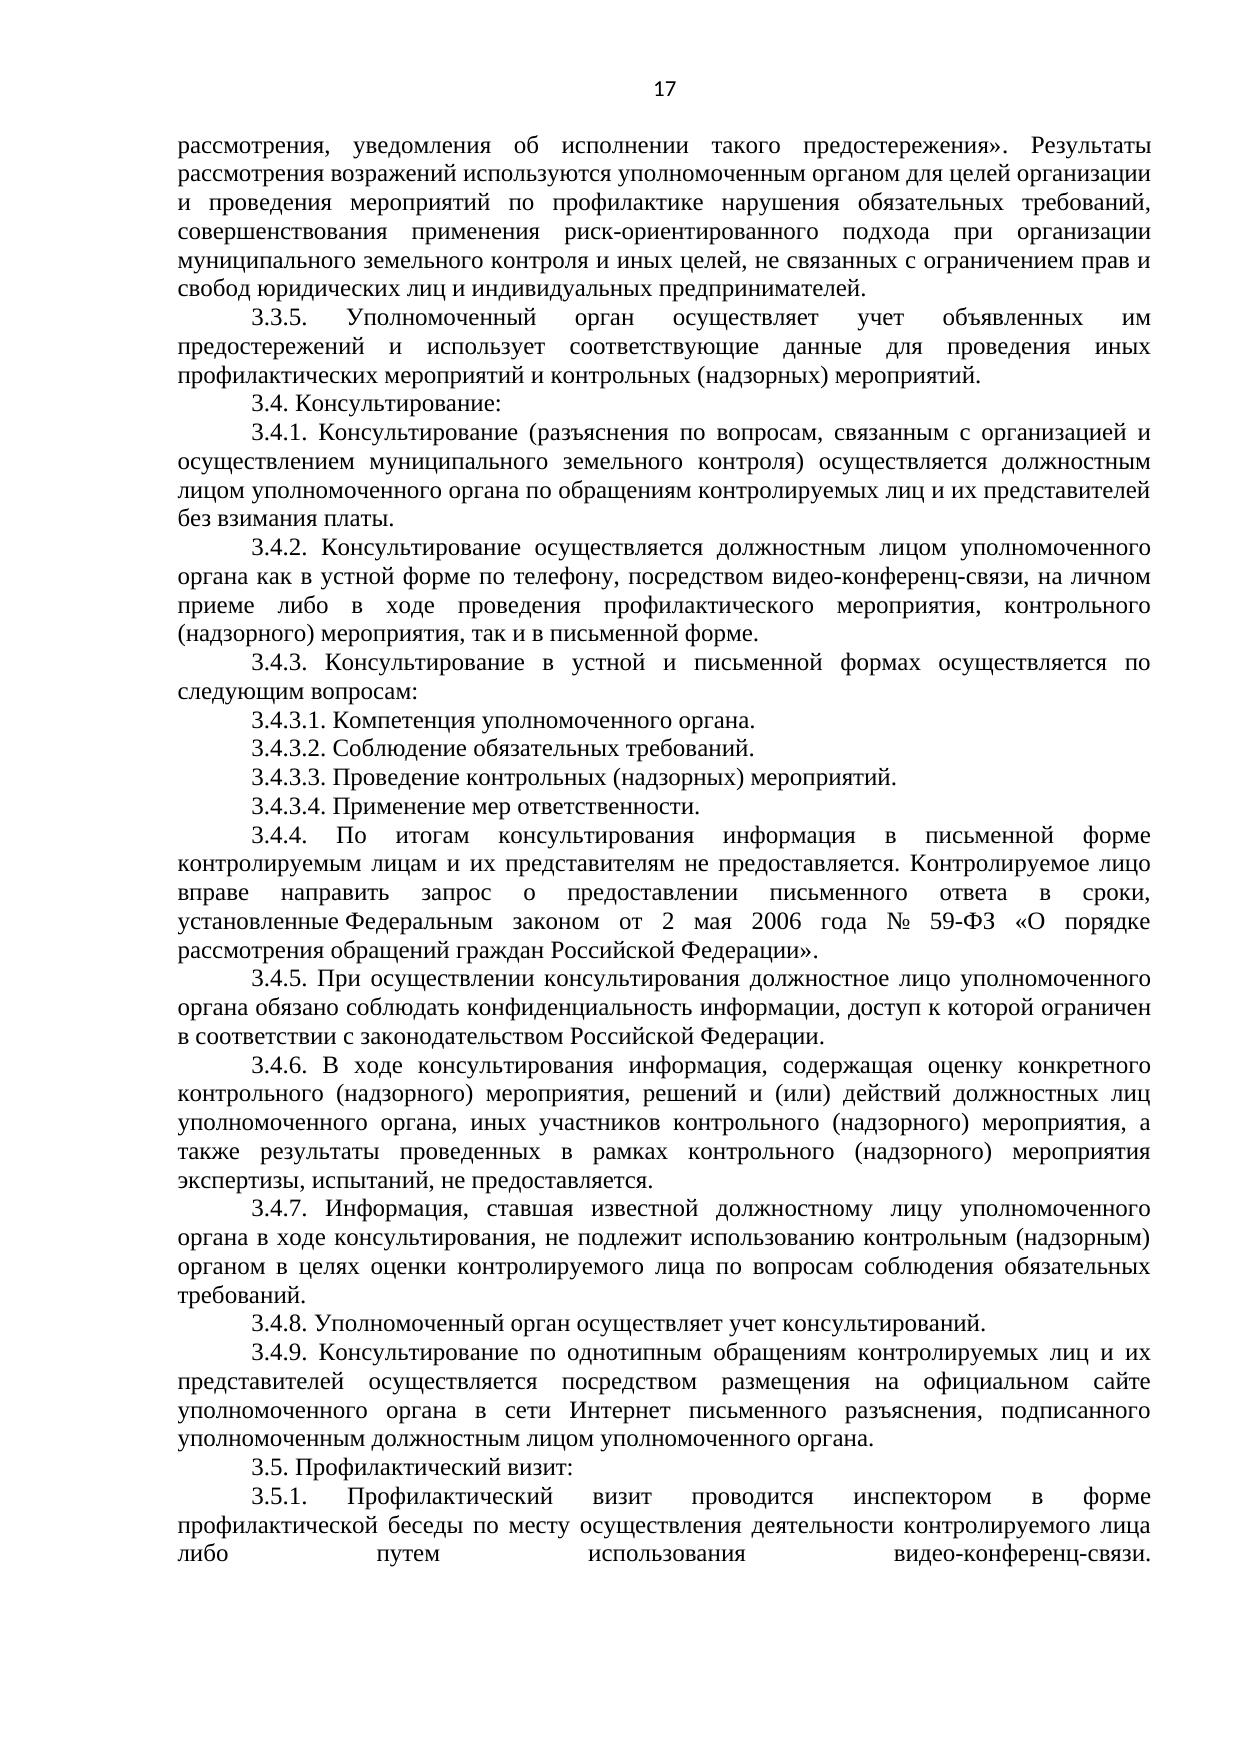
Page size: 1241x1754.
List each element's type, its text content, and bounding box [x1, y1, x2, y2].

text 3.4.3.2. Соблюдение обязательных требований. [177, 733, 1152, 762]
text 3.3.5. Уполномоченный орган осуществляет учет объявленных им предостережений и использует соответствующие данные для проведения иных профилактических мероприятий и контрольных (надзорных) мероприятий. [177, 302, 1152, 388]
text 3.4.2. Консультирование осуществляется должностным лицом уполномоченного органа как в устной форме по телефону, посредством видео-конференц-связи, на личном приеме либо в ходе проведения профилактического мероприятия, контрольного (надзорного) мероприятия, так и в письменной форме. [177, 532, 1152, 647]
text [177, 130, 1152, 302]
text 3.4.6. В ходе консультирования информация, содержащая оценку конкретного контрольного (надзорного) мероприятия, решений и (или) действий должностных лиц уполномоченного органа, иных участников контрольного (надзорного) мероприятия, а также результаты проведенных в рамках контрольного (надзорного) мероприятия экспертизы, испытаний, не предоставляется. [177, 1050, 1152, 1193]
text 3.4.3. Консультирование в устной и письменной формах осуществляется по следующим вопросам: [177, 647, 1152, 705]
text 3.4.8. Уполномоченный орган осуществляет учет консультирований. [177, 1308, 1152, 1337]
text 3.4.1. Консультирование (разъяснения по вопросам, связанным с организацией и осуществлением муниципального земельного контроля) осуществляется должностным лицом уполномоченного органа по обращениям контролируемых лиц и их представителей без взимания платы. [177, 417, 1152, 532]
text 3.4.4. По итогам консультирования информация в письменной форме контролируемым лицам и их представителям не предоставляется. Контролируемое лицо вправе направить запрос о предоставлении письменного ответа в сроки, установленные Федеральным законом от 2 мая 2006 года № 59-ФЗ «О порядке рассмотрения обращений граждан Российской Федерации». [177, 820, 1152, 963]
text 3.5. Профилактический визит: [177, 1452, 1152, 1481]
text 3.4.5. При осуществлении консультирования должностное лицо уполномоченного органа обязано соблюдать конфиденциальность информации, доступ к которой ограничен в соответствии с законодательством Российской Федерации. [177, 963, 1152, 1050]
text 3.4.9. Консультирование по однотипным обращениям контролируемых лиц и их представителей осуществляется посредством размещения на официальном сайте уполномоченного органа в сети Интернет письменного разъяснения, подписанного уполномоченным должностным лицом уполномоченного органа. [177, 1337, 1152, 1452]
text 3.4.3.3. Проведение контрольных (надзорных) мероприятий. [177, 762, 1152, 791]
text 3.4.3.1. Компетенция уполномоченного органа. [177, 705, 1152, 733]
text 3.5.1. Профилактический визит проводится инспектором в форме профилактической беседы по месту осуществления деятельности контролируемого лица либо путем использования видео-конференц-связи. [177, 1481, 1152, 1595]
text 3.4.7. Информация, ставшая известной должностному лицу уполномоченного органа в ходе консультирования, не подлежит использованию контрольным (надзорным) органом в целях оценки контролируемого лица по вопросам соблюдения обязательных требований. [177, 1193, 1152, 1308]
text 3.4. Консультирование: [177, 388, 1152, 417]
text 3.4.3.4. Применение мер ответственности. [177, 791, 1152, 820]
